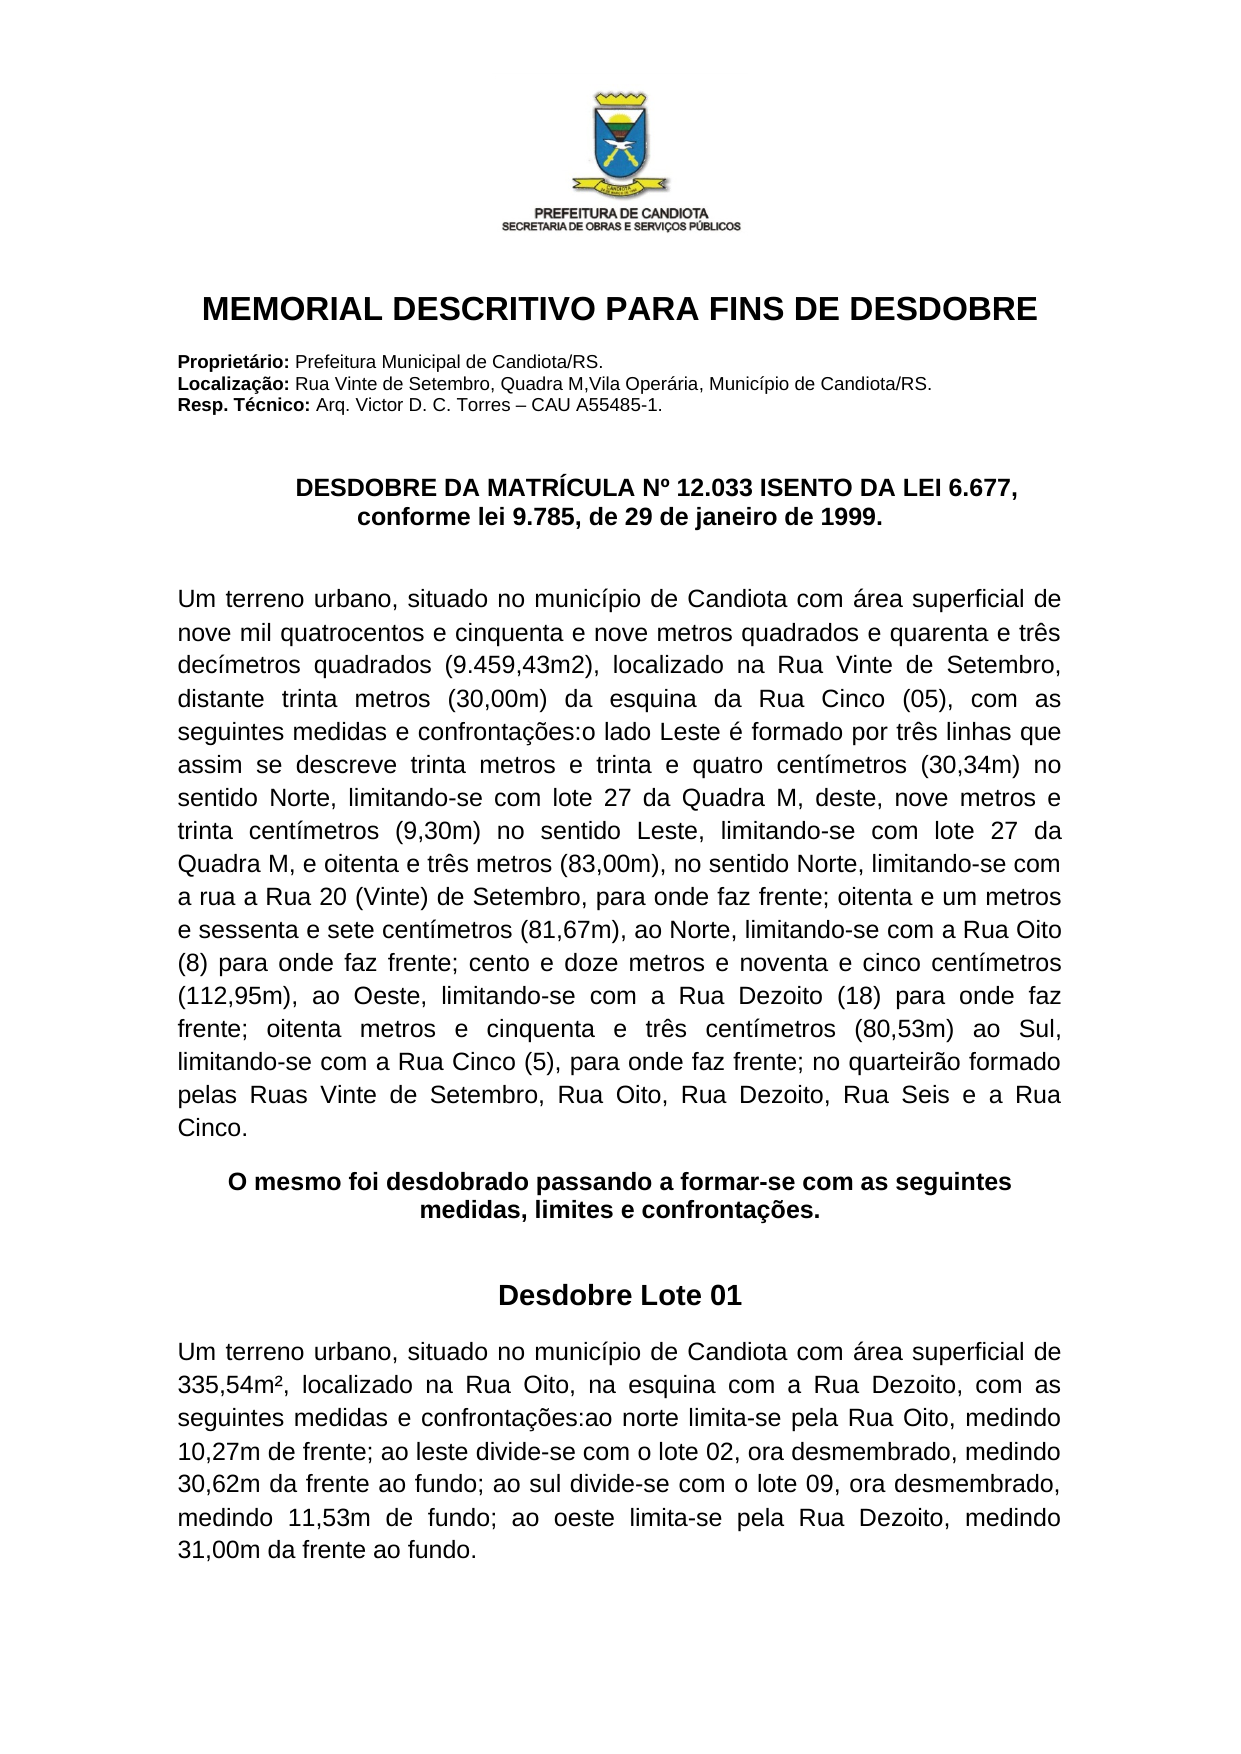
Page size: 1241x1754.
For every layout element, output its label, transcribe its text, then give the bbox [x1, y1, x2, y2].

text Um terreno urbano, situado no município de Candiota com área superficial de nove mil quatrocentos e cinquenta e nove metros quadrados e quarenta e três decímetros quadrados (9.459,43m2), localizado na Rua Vinte de Setembro, distante trinta metros (30,00m) da esquina da Rua Cinco (05), com as seguintes medidas e confrontações:o lado Leste é formado por três linhas que assim se descreve trinta metros e trinta e quatro centímetros (30,34m) no sentido Norte, limitando-se com lote 27 da Quadra M, deste, nove metros e trinta centímetros (9,30m) no sentido Leste, limitando-se com lote 27 da Quadra M, e oitenta e três metros (83,00m), no sentido Norte, limitando-se com a rua a Rua 20 (Vinte) de Setembro, para onde faz frente; oitenta e um metros e sessenta e sete centímetros (81,67m), ao Norte, limitando-se com a Rua Oito (8) para onde faz frente; cento e doze metros e noventa e cinco centímetros (112,95m), ao Oeste, limitando-se com a Rua Dezoito (18) para onde faz frente; oitenta metros e cinquenta e três centímetros (80,53m) ao Sul, limitando-se com a Rua Cinco (5), para onde faz frente; no quarteirão formado pelas Ruas Vinte de Setembro, Rua Oito, Rua Dezoito, Rua Seis e a Rua Cinco. [177, 584, 1063, 1142]
text Localização: Rua Vinte de Setembro, Quadra M,Vila Operária, Município de Candiota/RS. [177, 372, 1063, 394]
text MEMORIAL DESCRITIVO PARA FINS DE DESDOBRE [177, 288, 1063, 327]
text Um terreno urbano, situado no município de Candiota com área superficial de 335,54m², localizado na Rua Oito, na esquina com a Rua Dezoito, com as seguintes medidas e confrontações:ao norte limita-se pela Rua Oito, medindo 10,27m de frente; ao leste divide-se com o lote 02, ora desmembrado, medindo 30,62m da frente ao fundo; ao sul divide-se com o lote 09, ora desmembrado, medindo 11,53m de fundo; ao oeste limita-se pela Rua Dezoito, medindo 31,00m da frente ao fundo. [177, 1337, 1063, 1564]
text Resp. Técnico: Arq. Victor D. C. Torres – CAU A55485-1. [177, 394, 1063, 416]
picture [491, 73, 749, 251]
text Desdobre Lote 01 [177, 1278, 1063, 1312]
text O mesmo foi desdobrado passando a formar-se com as seguintes medidas, limites e confrontações. [177, 1167, 1063, 1224]
subtitle DESDOBRE DA MATRÍCULA Nº 12.033 ISENTO DA LEI 6.677, conforme lei 9.785, de 29 de janeiro de 1999. [177, 473, 1063, 531]
text Proprietário: Prefeitura Municipal de Candiota/RS. [177, 351, 1063, 372]
